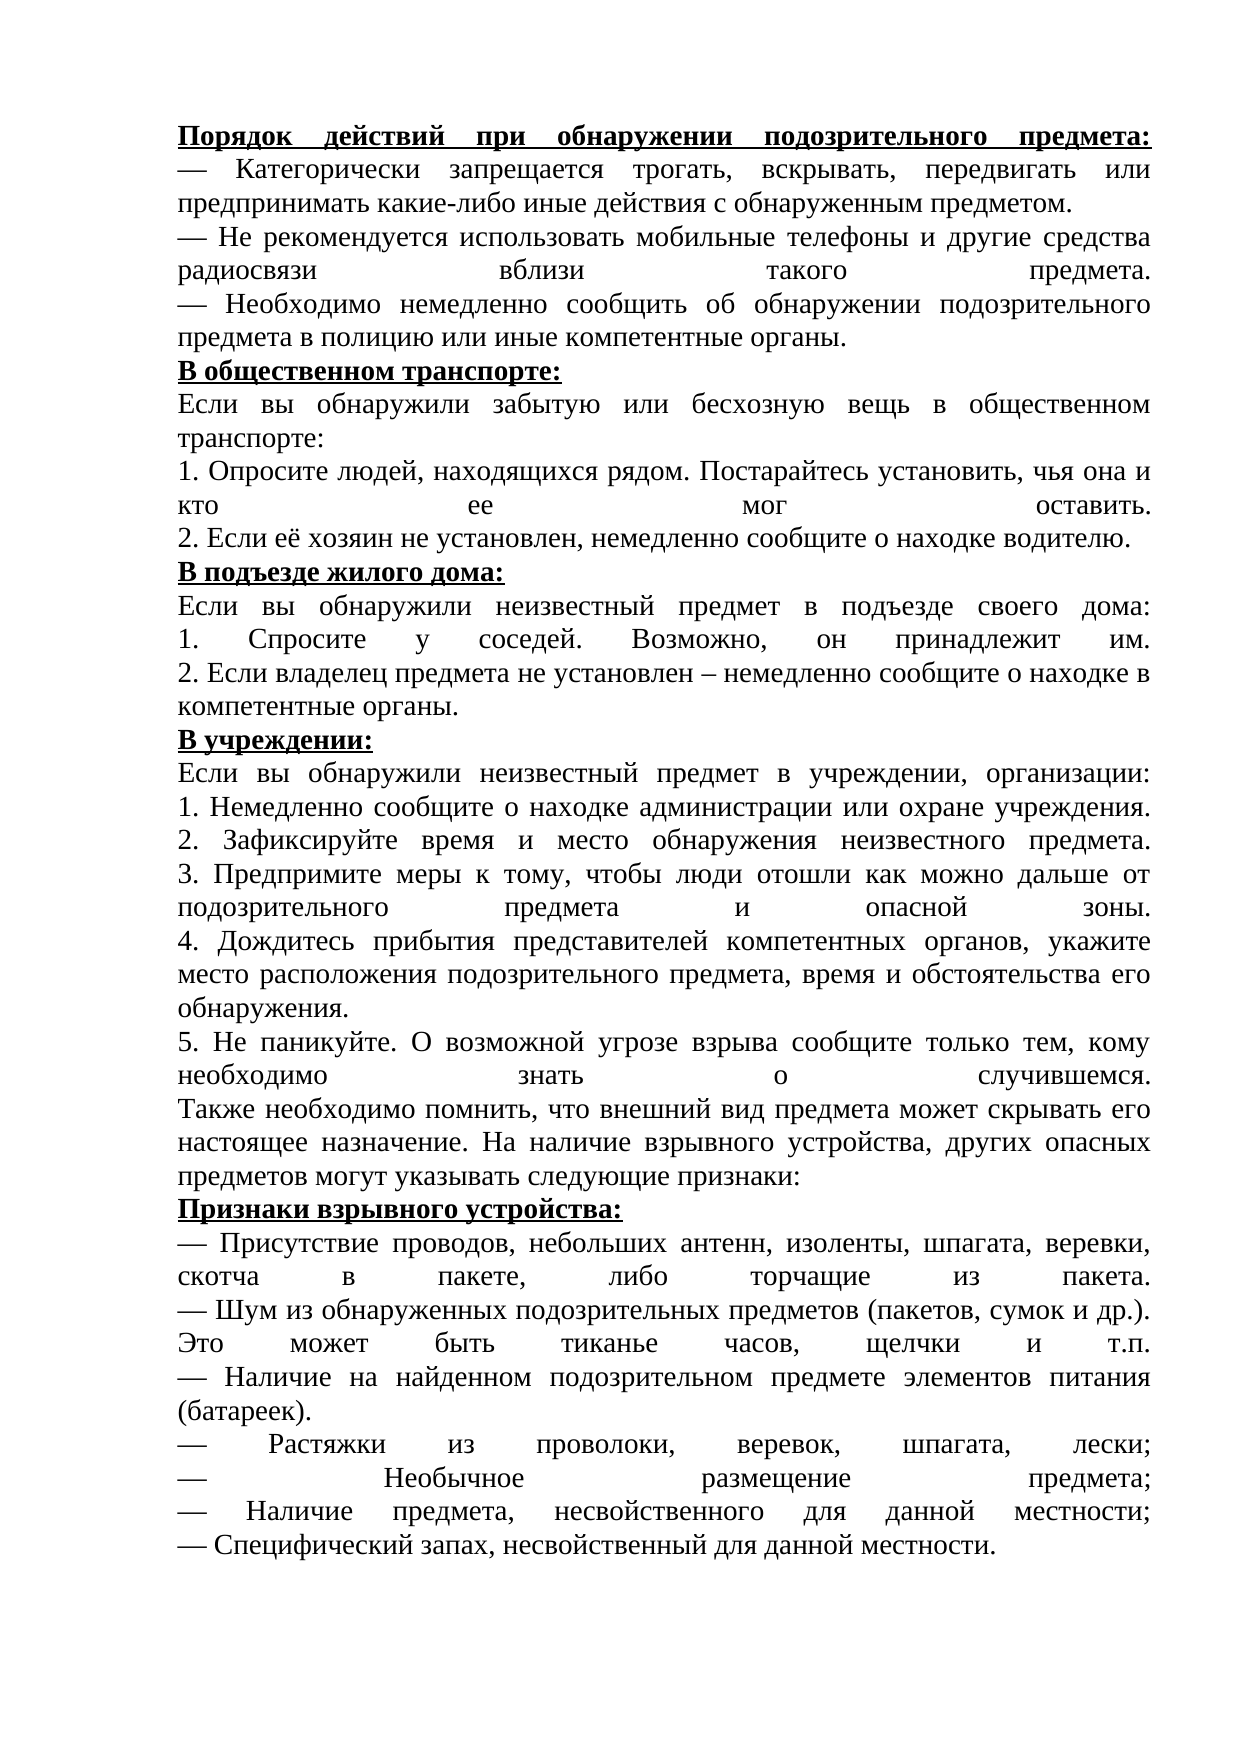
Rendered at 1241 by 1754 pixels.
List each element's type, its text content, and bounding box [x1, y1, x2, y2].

text Если вы обнаружили неизвестный предмет в учреждении, организации: 1. Немедленно сообщите о находке администрации или охране учреждения. 2. Зафиксируйте время и место обнаружения неизвестного предмета. 3. Предпримите меры к тому, чтобы люди отошли как можно дальше от подозрительного предмета и опасной зоны. 4. Дождитесь прибытия представителей компетентных органов, укажите место расположения подозрительного предмета, время и обстоятельства его обнаружения. 5. Не паникуйте. О возможной угрозе взрыва сообщите только тем, кому необходимо знать о случившемся. Также необходимо помнить, что внешний вид предмета может скрывать его настоящее назначение. На наличие взрывного устройства, других опасных предметов могут указывать следующие признаки: [177, 755, 1152, 1191]
text Признаки взрывного устройства: [177, 1191, 1152, 1225]
text Если вы обнаружили неизвестный предмет в подъезде своего дома: 1. Спросите у соседей. Возможно, он принадлежит им. 2. Если владелец предмета не установлен – немедленно сообщите о находке в компетентные органы. [177, 588, 1152, 722]
text — Присутствие проводов, небольших антенн, изоленты, шпагата, веревки, скотча в пакете, либо торчащие из пакета. — Шум из обнаруженных подозрительных предметов (пакетов, сумок и др.). Это может быть тиканье часов, щелчки и т.п. — Наличие на найденном подозрительном предмете элементов питания (батареек). — Растяжки из проволоки, веревок, шпагата, лески; — Необычное размещение предмета; — Наличие предмета, несвойственного для данной местности; — Специфический запах, несвойственный для данной местности. [177, 1225, 1152, 1560]
text Если вы обнаружили забытую или бесхозную вещь в общественном транспорте: 1. Опросите людей, находящихся рядом. Постарайтесь установить, чья она и кто ее мог оставить. 2. Если её хозяин не установлен, немедленно сообщите о находке водителю. [177, 386, 1152, 554]
text В подъезде жилого дома: [177, 554, 1152, 588]
text — Не рекомендуется использовать мобильные телефоны и другие средства радиосвязи вблизи такого предмета. — Необходимо немедленно сообщить об обнаружении подозрительного предмета в полицию или иные компетентные органы. [177, 219, 1152, 353]
text В общественном транспорте: [177, 353, 1152, 386]
text В учреждении: [177, 722, 1152, 755]
text Порядок действий при обнаружении подозрительного предмета: — Категорически запрещается трогать, вскрывать, передвигать или предпринимать какие-либо иные действия с обнаруженным предметом. [177, 118, 1152, 147]
text Порядок действий при обнаружении подозрительного предмета: — Категорически запрещается трогать, вскрывать, передвигать или предпринимать какие-либо иные действия с обнаруженным предметом. [177, 148, 1152, 219]
